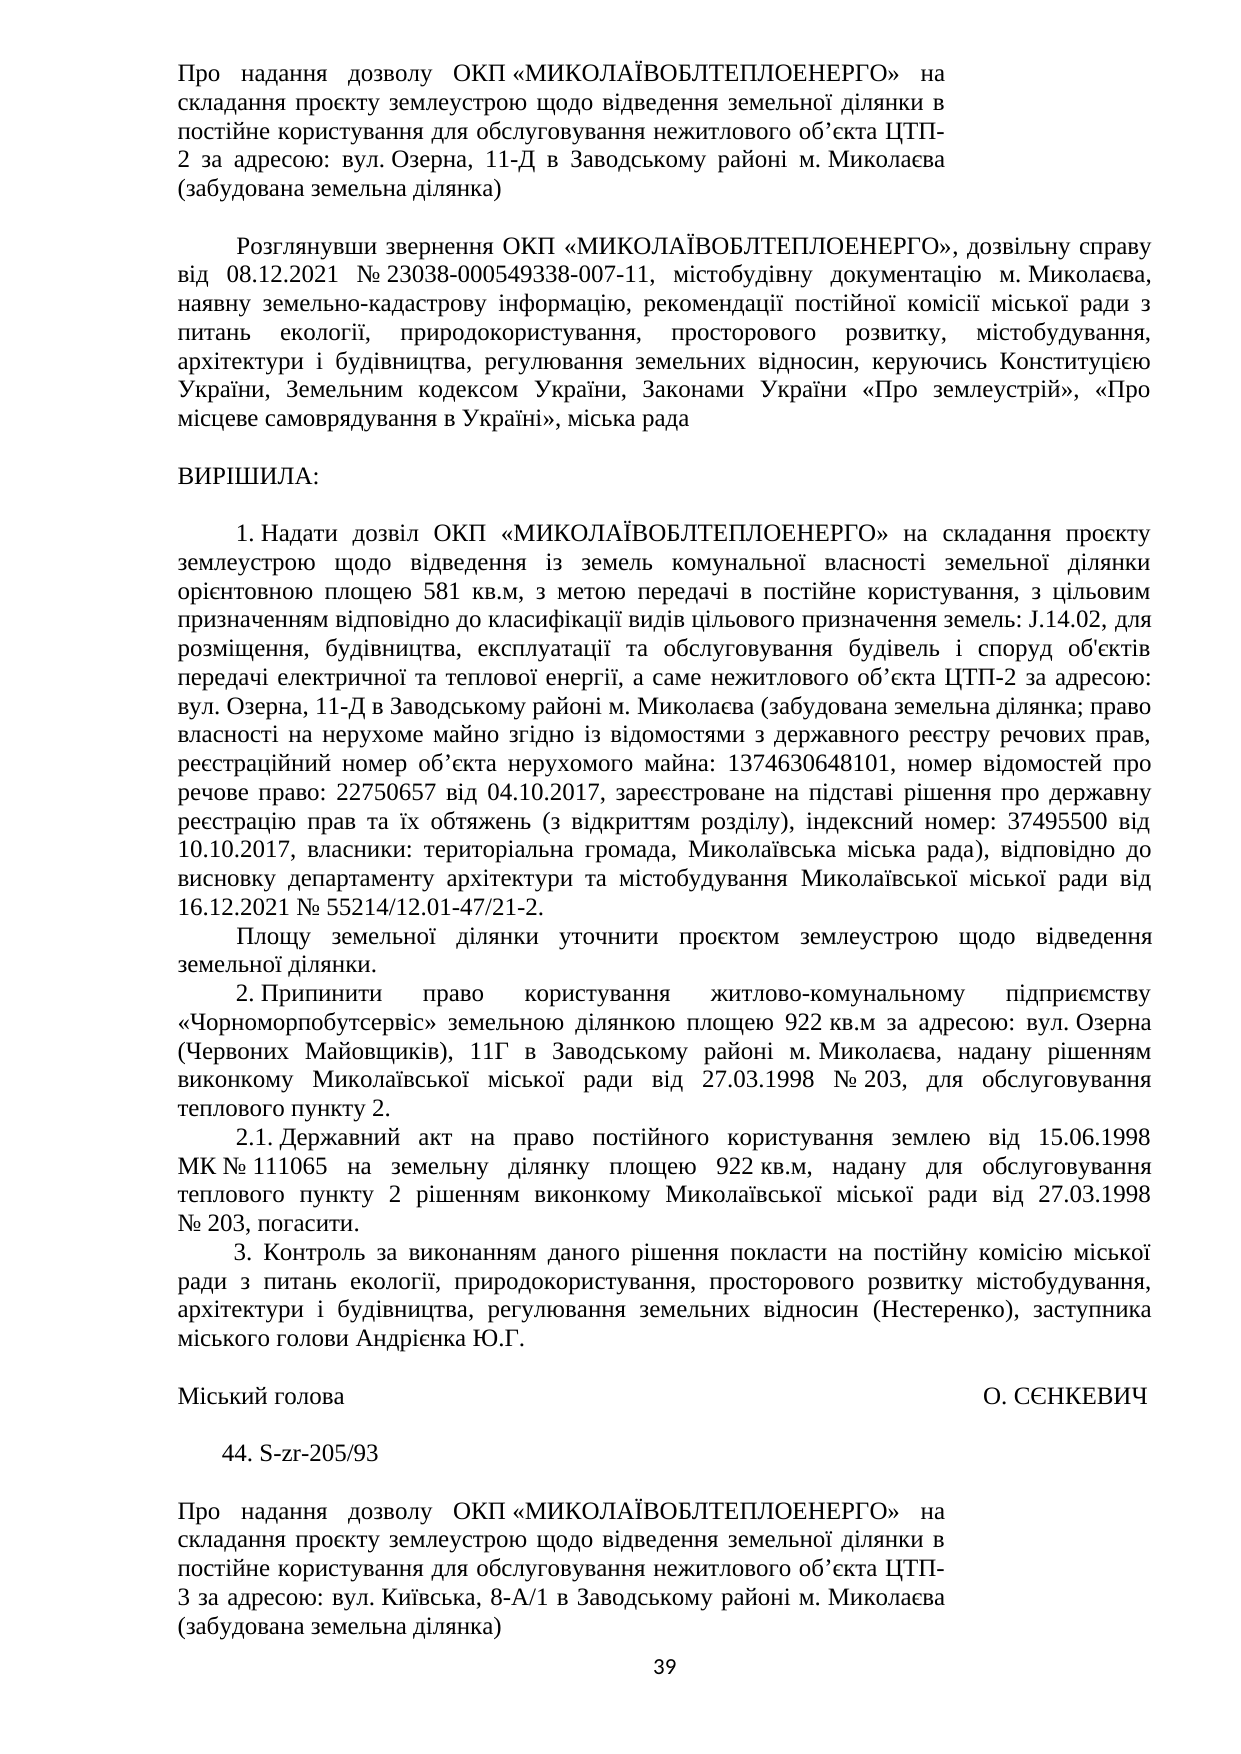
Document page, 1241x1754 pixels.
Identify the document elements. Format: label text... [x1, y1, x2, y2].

list S-zr-205/93 [222, 1438, 1154, 1467]
text Розглянувши звернення ОКП «МИКОЛАЇВОБЛТЕПЛОЕНЕРГО», дозвільну справу від 08.12.2021 № 23038-000549338-007-11, містобудівну документацію м. Миколаєва, наявну земельно-кадастрову інформацію, рекомендації постійної комісії міської ради з питань екології, природокористування, просторового розвитку, містобудування, архітектури і будівництва, регулювання земельних відносин, керуючись Конституцією України, Земельним кодексом України, Законами України «Про землеустрій», «Про місцеве самоврядування в Україні», міська рада [177, 231, 1152, 432]
text ВИРІШИЛА: [177, 461, 1154, 489]
text Про надання дозволу ОКП «МИКОЛАЇВОБЛТЕПЛОЕНЕРГО» на складання проєкту землеустрою щодо відведення земельної ділянки в постійне користування для обслуговування нежитлового об’єкта ЦТП-3 за адресою: вул. Київська, 8-А/1 в Заводському районі м. Миколаєва (забудована земельна ділянка) [177, 1496, 945, 1639]
text 2.1. Державний акт на право постійного користування землею від 15.06.1998 МК № 111065 на земельну ділянку площею 922 кв.м, надану для обслуговування теплового пункту 2 рішенням виконкому Миколаївської міської ради від 27.03.1998 № 203, погасити. [177, 1122, 1152, 1237]
text 1. Надати дозвіл ОКП «МИКОЛАЇВОБЛТЕПЛОЕНЕРГО» на складання проєкту землеустрою щодо відведення із земель комунальної власності земельної ділянки орієнтовною площею 581 кв.м, з метою передачі в постійне користування, з цільовим призначенням відповідно до класифікації видів цільового призначення земель: J.14.02, для розміщення, будівництва, експлуатації та обслуговування будівель і споруд об'єктів передачі електричної та теплової енергії, а саме нежитлового об’єкта ЦТП-2 за адресою: вул. Озерна, 11-Д в Заводському районі м. Миколаєва (забудована земельна ділянка; право власності на нерухоме майно згідно із відомостями з державного реєстру речових прав, реєстраційний номер об’єкта нерухомого майна: 1374630648101, номер відомостей про речове право: 22750657 від 04.10.2017, зареєстроване на підставі рішення про державну реєстрацію прав та їх обтяжень (з відкриттям розділу), індексний номер: 37495500 від 10.10.2017, власники: територіальна громада, Миколаївська міська рада), відповідно до висновку департаменту архітектури та містобудування Миколаївської міської ради від 16.12.2021 № 55214/12.01-47/21-2. [177, 662, 1152, 921]
text Про надання дозволу ОКП «МИКОЛАЇВОБЛТЕПЛОЕНЕРГО» на складання проєкту землеустрою щодо відведення земельної ділянки в постійне користування для обслуговування нежитлового об’єкта ЦТП-2 за адресою: вул. Озерна, 11-Д в Заводському районі м. Миколаєва (забудована земельна ділянка) [177, 58, 945, 202]
text Міський голова О. СЄНКЕВИЧ [177, 1381, 1154, 1409]
text 3. Контроль за виконанням даного рішення покласти на постійну комісію міської ради з питань екології, природокористування, просторового розвитку містобудування, архітектури і будівництва, регулювання земельних відносин (Нестеренко), заступника міського голови Андрієнка Ю.Г. [177, 1237, 1152, 1352]
text Площу земельної ділянки уточнити проєктом землеустрою щодо відведення земельної ділянки. [177, 921, 1154, 978]
text 1. Надати дозвіл ОКП «МИКОЛАЇВОБЛТЕПЛОЕНЕРГО» на складання проєкту землеустрою щодо відведення із земель комунальної власності земельної ділянки орієнтовною площею 581 кв.м, з метою передачі в постійне користування, з цільовим призначенням відповідно до класифікації видів цільового призначення земель: J.14.02, для розміщення, будівництва, експлуатації та обслуговування будівель і споруд об'єктів передачі електричної та теплової енергії, а саме нежитлового об’єкта ЦТП-2 за адресою: вул. Озерна, 11-Д в Заводському районі м. Миколаєва (забудована земельна ділянка; право власності на нерухоме майно згідно із відомостями з державного реєстру речових прав, реєстраційний номер об’єкта нерухомого майна: 1374630648101, номер відомостей про речове право: 22750657 від 04.10.2017, зареєстроване на підставі рішення про державну реєстрацію прав та їх обтяжень (з відкриттям розділу), індексний номер: 37495500 від 10.10.2017, власники: територіальна громада, Миколаївська міська рада), відповідно до висновку департаменту архітектури та містобудування Миколаївської міської ради від 16.12.2021 № 55214/12.01-47/21-2. [177, 518, 1152, 633]
text 2. Припинити право користування житлово-комунальному підприємству «Чорноморпобутсервіс» земельною ділянкою площею 922 кв.м за адресою: вул. Озерна (Червоних Майовщиків), 11Г в Заводському районі м. Миколаєва, надану рішенням виконкому Миколаївської міської ради від 27.03.1998 № 203, для обслуговування теплового пункту 2. [177, 978, 1152, 1122]
